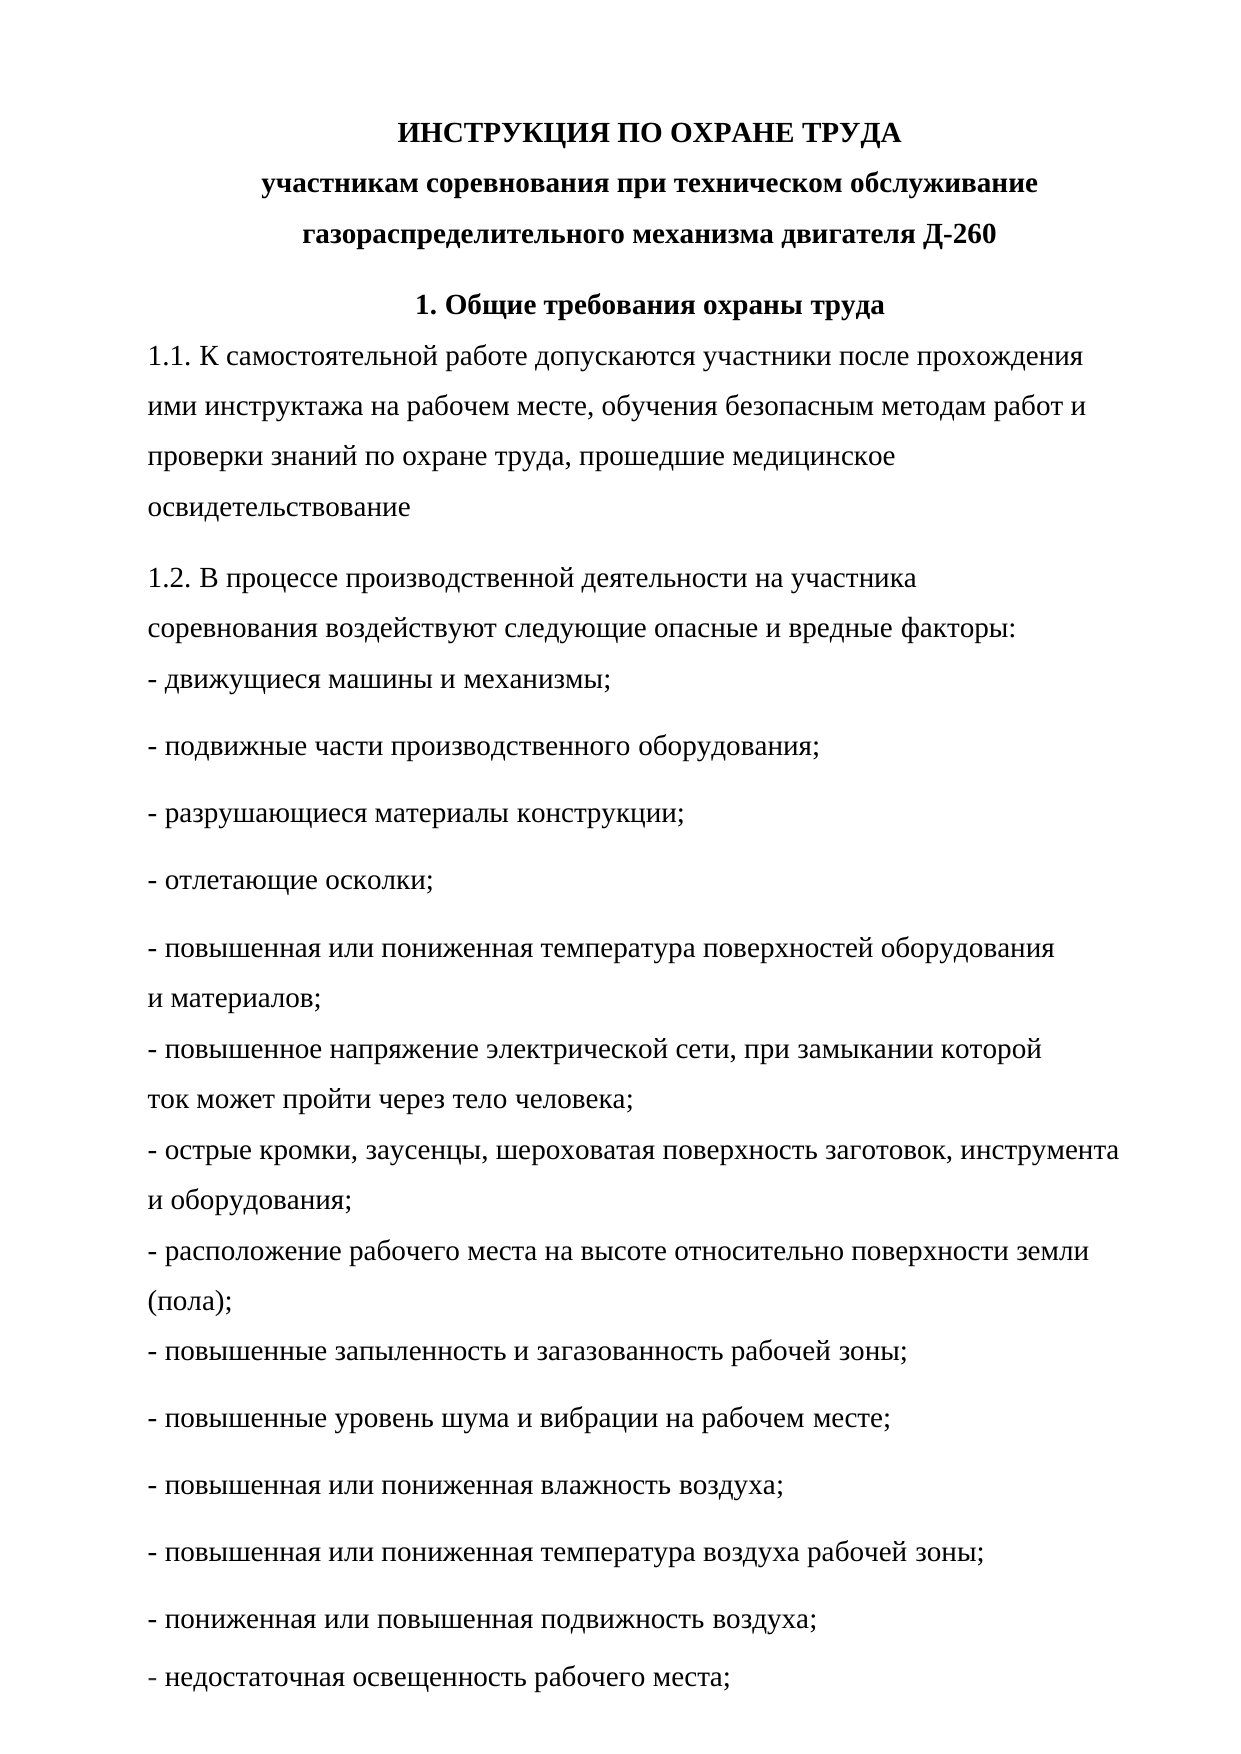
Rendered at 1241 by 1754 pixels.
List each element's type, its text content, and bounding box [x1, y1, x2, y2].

list повышенная или пониженная влажность воздуха; [147, 1467, 1221, 1501]
list разрушающиеся материалы конструкции; [147, 795, 1221, 829]
list Общие требования охраны труда [415, 287, 1221, 321]
list повышенная или пониженная температура воздуха рабочей зоны; [147, 1534, 1221, 1568]
list В процессе производственной деятельности на участника соревнования воздействуют следующие опасные и вредные факторы: [147, 560, 1094, 644]
list К самостоятельной работе допускаются участники после прохождения ими инструктажа на рабочем месте, обучения безопасным методам работ и проверки знаний по охране труда, прошедшие медицинское освидетельствование [147, 338, 1140, 522]
list пониженная или повышенная подвижность воздуха; [147, 1601, 1221, 1635]
list движущиеся машины и механизмы; [147, 661, 1221, 695]
list повышенные запыленность и загазованность рабочей зоны; [147, 1333, 1221, 1367]
list расположение рабочего места на высоте относительно поверхности земли (пола); [147, 1233, 1090, 1317]
text ИНСТРУКЦИЯ ПО ОХРАНЕ ТРУДА [148, 115, 1150, 149]
list недостаточная освещенность рабочего места; [147, 1659, 1221, 1692]
list подвижные части производственного оборудования; [147, 728, 1221, 762]
list повышенная или пониженная температура поверхностей оборудования и материалов; [147, 930, 1077, 1014]
list отлетающие осколки; [147, 862, 1221, 896]
list острые кромки, заусенцы, шероховатая поверхность заготовок, инструмента и оборудования; [147, 1132, 1141, 1216]
list повышенные уровень шума и вибрации на рабочем месте; [147, 1400, 1221, 1433]
list повышенное напряжение электрической сети, при замыкании которой ток может пройти через тело человека; [147, 1031, 1090, 1115]
text участникам соревнования при техническом обслуживание газораспределительного механизма двигателя Д-260 [261, 166, 1221, 249]
